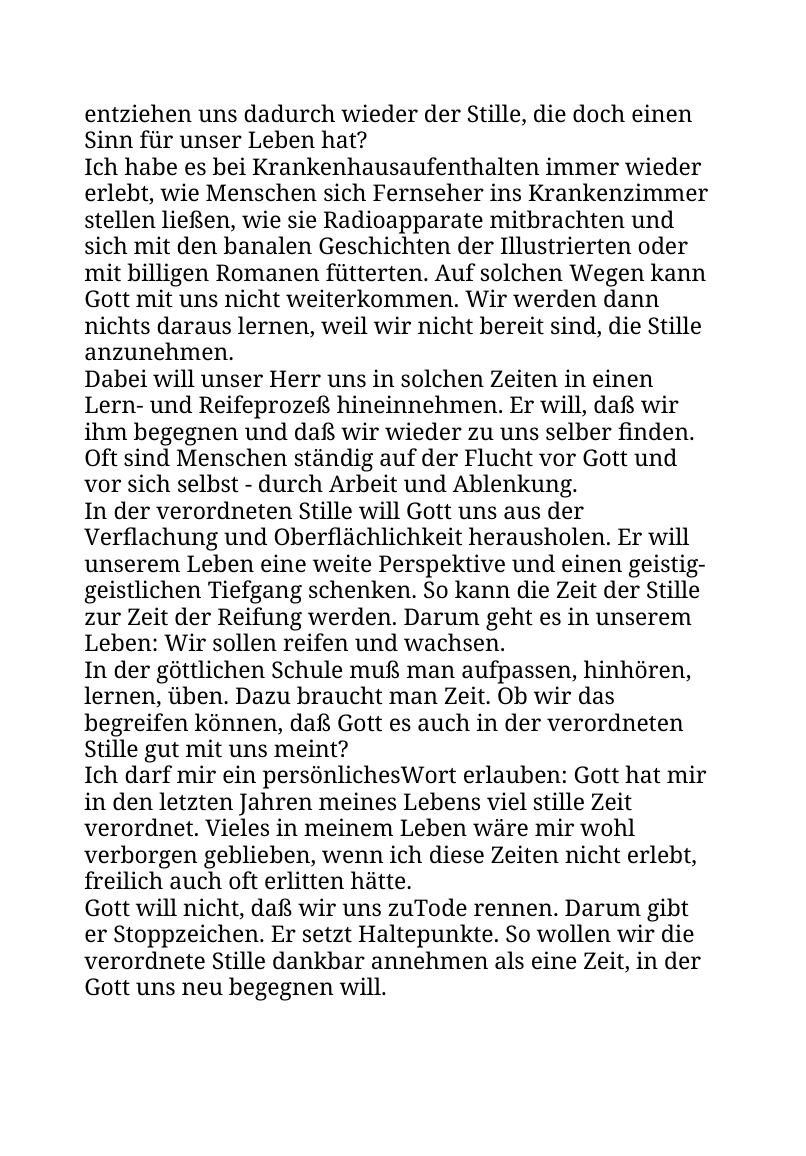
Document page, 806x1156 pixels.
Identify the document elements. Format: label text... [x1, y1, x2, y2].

text Dabei will unser Herr uns in solchen Zeiten in einen Lern- und Reifeprozeß hineinnehmen. Er will, daß wir ihm begegnen und daß wir wieder zu uns selber finden. Oft sind Menschen ständig auf der Flucht vor Gott und vor sich selbst - durch Arbeit und Ablenkung. [84, 366, 710, 498]
text Ich darf mir ein persönlichesWort erlauben: Gott hat mir in den letzten Jahren meines Lebens viel stille Zeit verordnet. Vieles in meinem Leben wäre mir wohl verborgen geblieben, wenn ich diese Zeiten nicht erlebt, freilich auch oft erlitten hätte. [84, 763, 710, 895]
text In der göttlichen Schule muß man aufpassen, hinhören, lernen, üben. Dazu braucht man Zeit. Ob wir das begreifen können, daß Gott es auch in der verordneten Stille gut mit uns meint? [84, 657, 710, 763]
text entziehen uns dadurch wieder der Stille, die doch einen Sinn für unser Leben hat? [84, 101, 710, 154]
text Gott will nicht, daß wir uns zuTode rennen. Darum gibt er Stoppzeichen. Er setzt Haltepunkte. So wollen wir die verordnete Stille dankbar annehmen als eine Zeit, in der Gott uns neu begegnen will. [84, 895, 710, 1001]
text In der verordneten Stille will Gott uns aus der Verflachung und Oberflächlichkeit herausholen. Er will unserem Leben eine weite Perspektive und einen geistig-geistlichen Tiefgang schenken. So kann die Zeit der Stille zur Zeit der Reifung werden. Darum geht es in unserem Leben: Wir sollen reifen und wachsen. [84, 498, 710, 657]
text Ich habe es bei Krankenhausaufenthalten immer wieder erlebt, wie Menschen sich Fernseher ins Krankenzimmer stellen ließen, wie sie Radioapparate mitbrachten und sich mit den banalen Geschichten der Illustrierten oder mit billigen Romanen fütterten. Auf solchen Wegen kann Gott mit uns nicht weiterkommen. Wir werden dann nichts daraus lernen, weil wir nicht bereit sind, die Stille anzunehmen. [84, 154, 710, 366]
